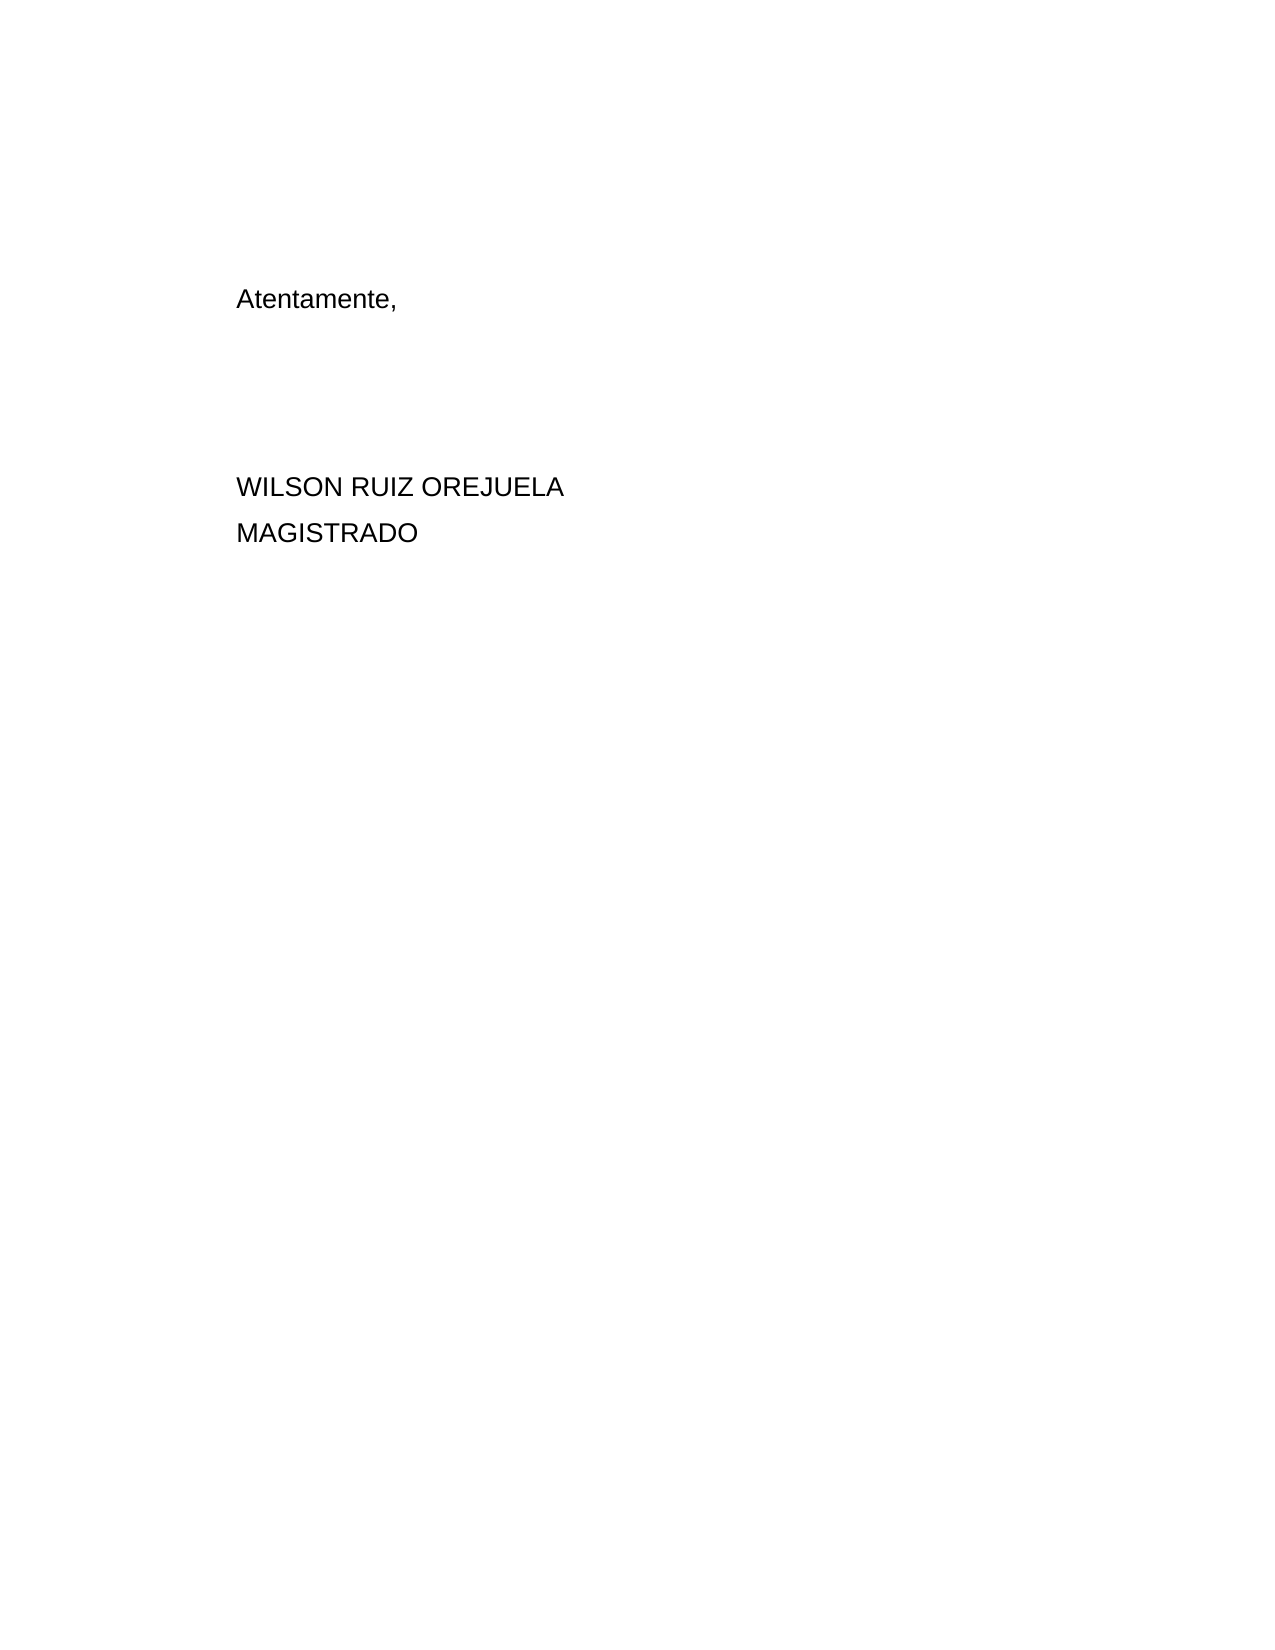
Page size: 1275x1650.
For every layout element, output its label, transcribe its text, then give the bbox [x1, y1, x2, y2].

text Atentamente, [236, 283, 1098, 314]
text WILSON RUIZ OREJUELA [236, 471, 1098, 502]
text MAGISTRADO [236, 517, 1098, 549]
